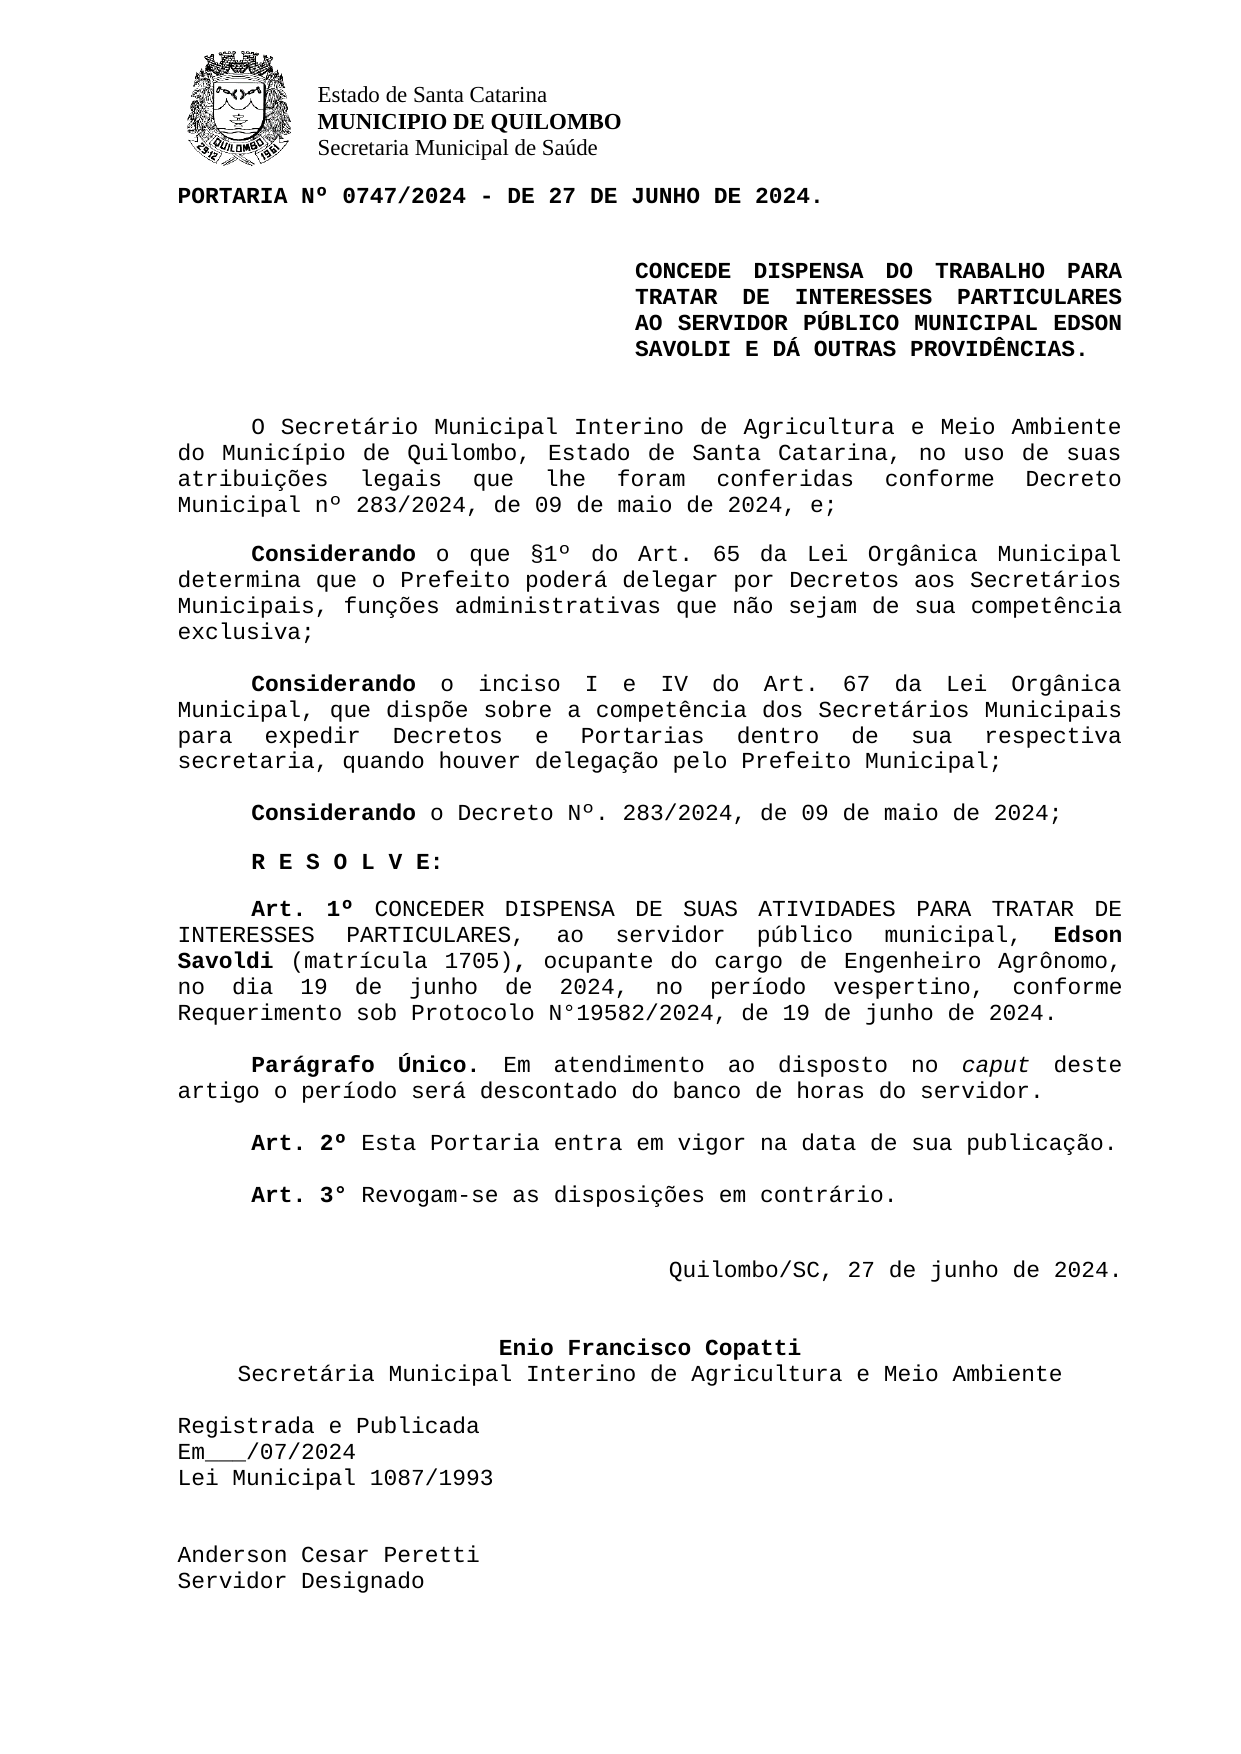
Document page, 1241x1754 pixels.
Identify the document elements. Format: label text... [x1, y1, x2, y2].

text Considerando o que §1º do Art. 65 da Lei Orgânica Municipal determina que o Prefeito poderá delegar por Decretos aos Secretários Municipais, funções administrativas que não sejam de sua competência exclusiva; [177, 542, 1122, 646]
text Servidor Designado [177, 1570, 1122, 1596]
text Anderson Cesar Peretti [177, 1544, 1122, 1570]
text Quilombo/SC, 27 de junho de 2024. [177, 1258, 1122, 1284]
text Art. 2º Esta Portaria entra em vigor na data de sua publicação. [177, 1131, 1122, 1157]
picture [179, 47, 294, 169]
text Considerando o inciso I e IV do Art. 67 da Lei Orgânica Municipal, que dispõe sobre a competência dos Secretários Municipais para expedir Decretos e Portarias dentro de sua respectiva secretaria, quando houver delegação pelo Prefeito Municipal; [177, 672, 1122, 776]
text PORTARIA Nº 0747/2024 - DE 27 DE JUNHO DE 2024. [177, 184, 1122, 208]
text Parágrafo Único. Em atendimento ao disposto no caput deste artigo o período será descontado do banco de horas do servidor. [177, 1053, 1122, 1105]
text O Secretário Municipal Interino de Agricultura e Meio Ambiente do Município de Quilombo, Estado de Santa Catarina, no uso de suas atribuições legais que lhe foram conferidas conforme Decreto Municipal nº 283/2024, de 09 de maio de 2024, e; [177, 415, 1122, 519]
text Enio Francisco Copatti [177, 1336, 1122, 1362]
text Lei Municipal 1087/1993 [177, 1466, 1122, 1492]
text Art. 3° Revogam-se as disposições em contrário. [177, 1183, 1122, 1209]
text Considerando o Decreto Nº. 283/2024, de 09 de maio de 2024; [177, 802, 1122, 828]
text Secretária Municipal Interino de Agricultura e Meio Ambiente [177, 1362, 1122, 1388]
text Art. 1º CONCEDER DISPENSA DE SUAS ATIVIDADES PARA TRATAR DE INTERESSES PARTICULARES, ao servidor público municipal, Edson Savoldi (matrícula 1705), ocupante do cargo de Engenheiro Agrônomo, no dia 19 de junho de 2024, no período vespertino, conforme Requerimento sob Protocolo N°19582/2024, de 19 de junho de 2024. [177, 898, 1122, 1027]
text Registrada e Publicada [177, 1414, 1122, 1440]
text CONCEDE DISPENSA DO TRABALHO PARA TRATAR DE INTERESSES PARTICULARES AO SERVIDOR PÚBLICO MUNICIPAL EDSON SAVOLDI E DÁ OUTRAS PROVIDÊNCIAS. [635, 260, 1122, 363]
text R E S O L V E: [177, 851, 1122, 874]
text Em___/07/2024 [177, 1440, 1122, 1466]
